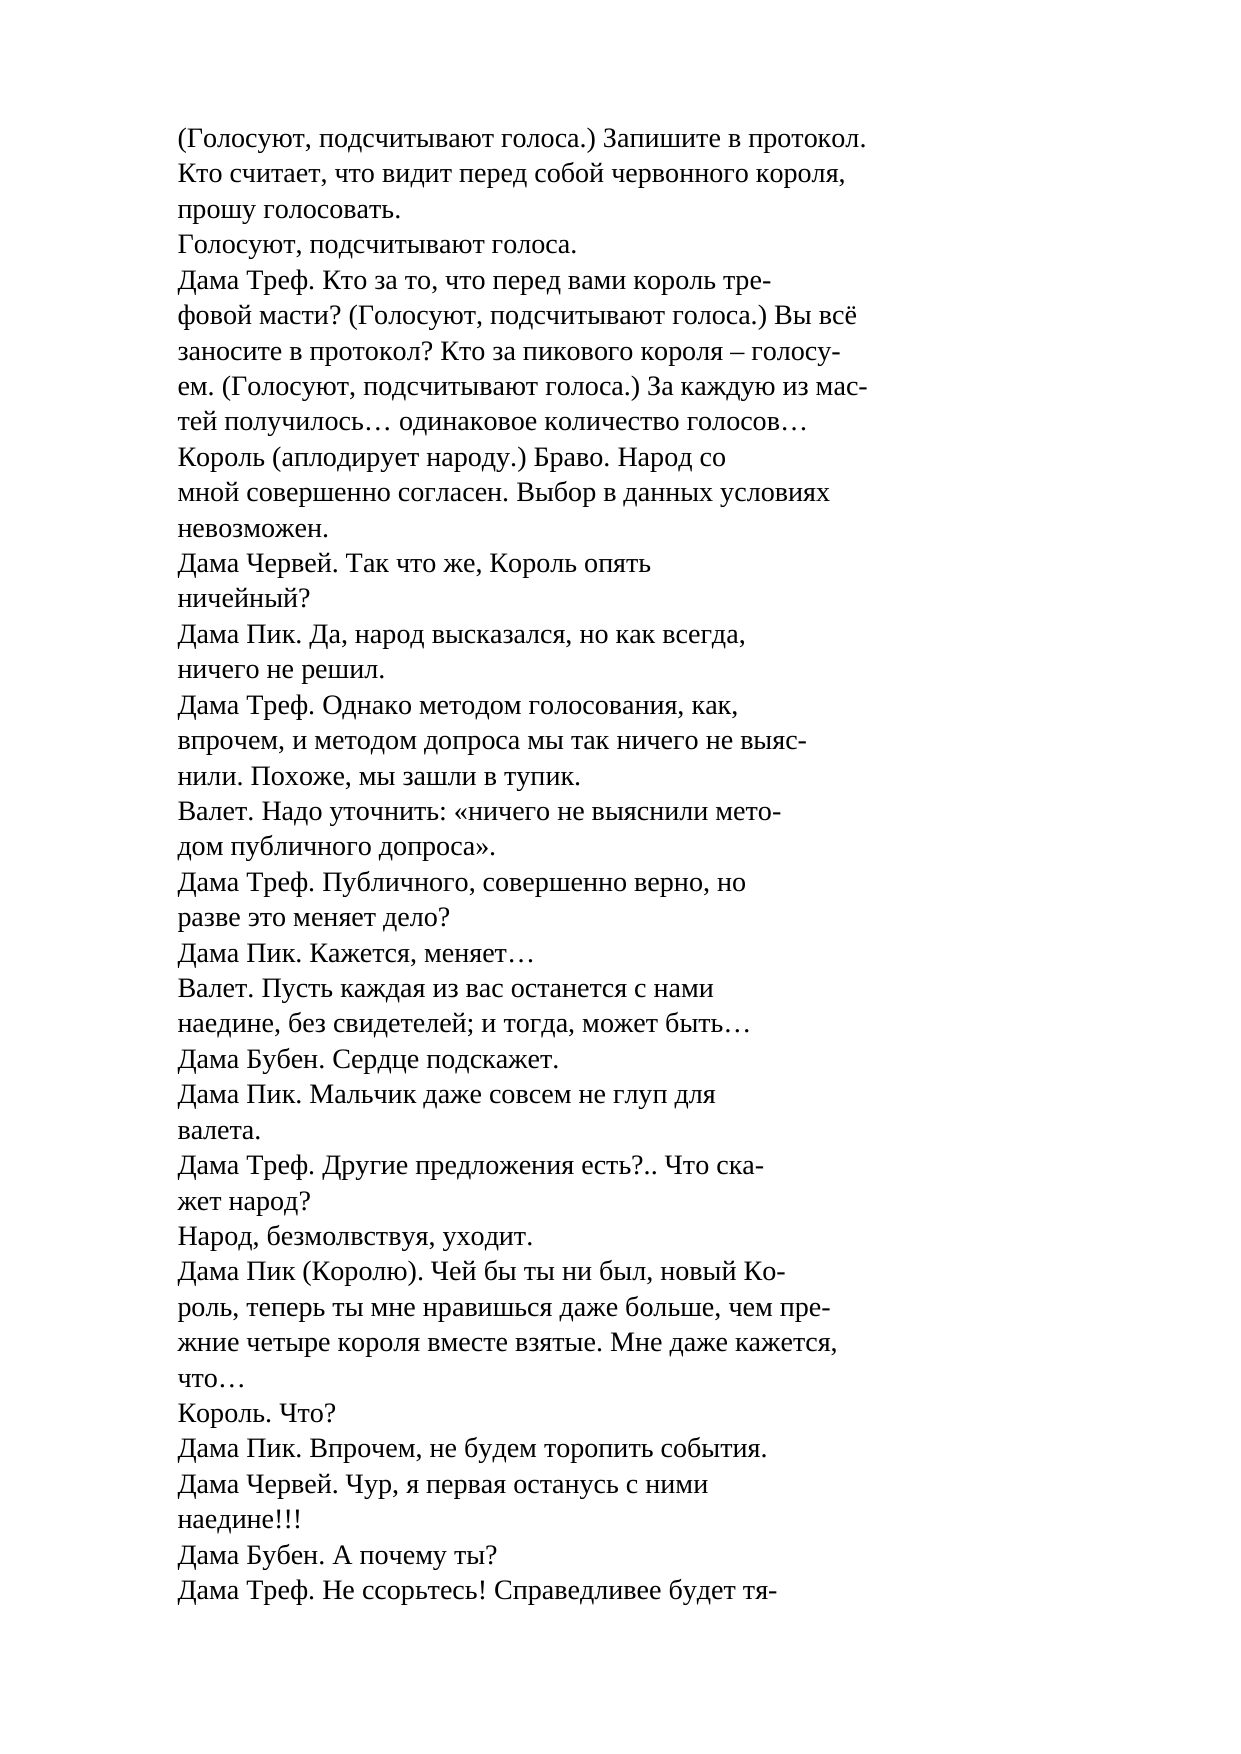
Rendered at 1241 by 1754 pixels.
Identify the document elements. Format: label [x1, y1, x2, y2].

text [177, 118, 1152, 1606]
